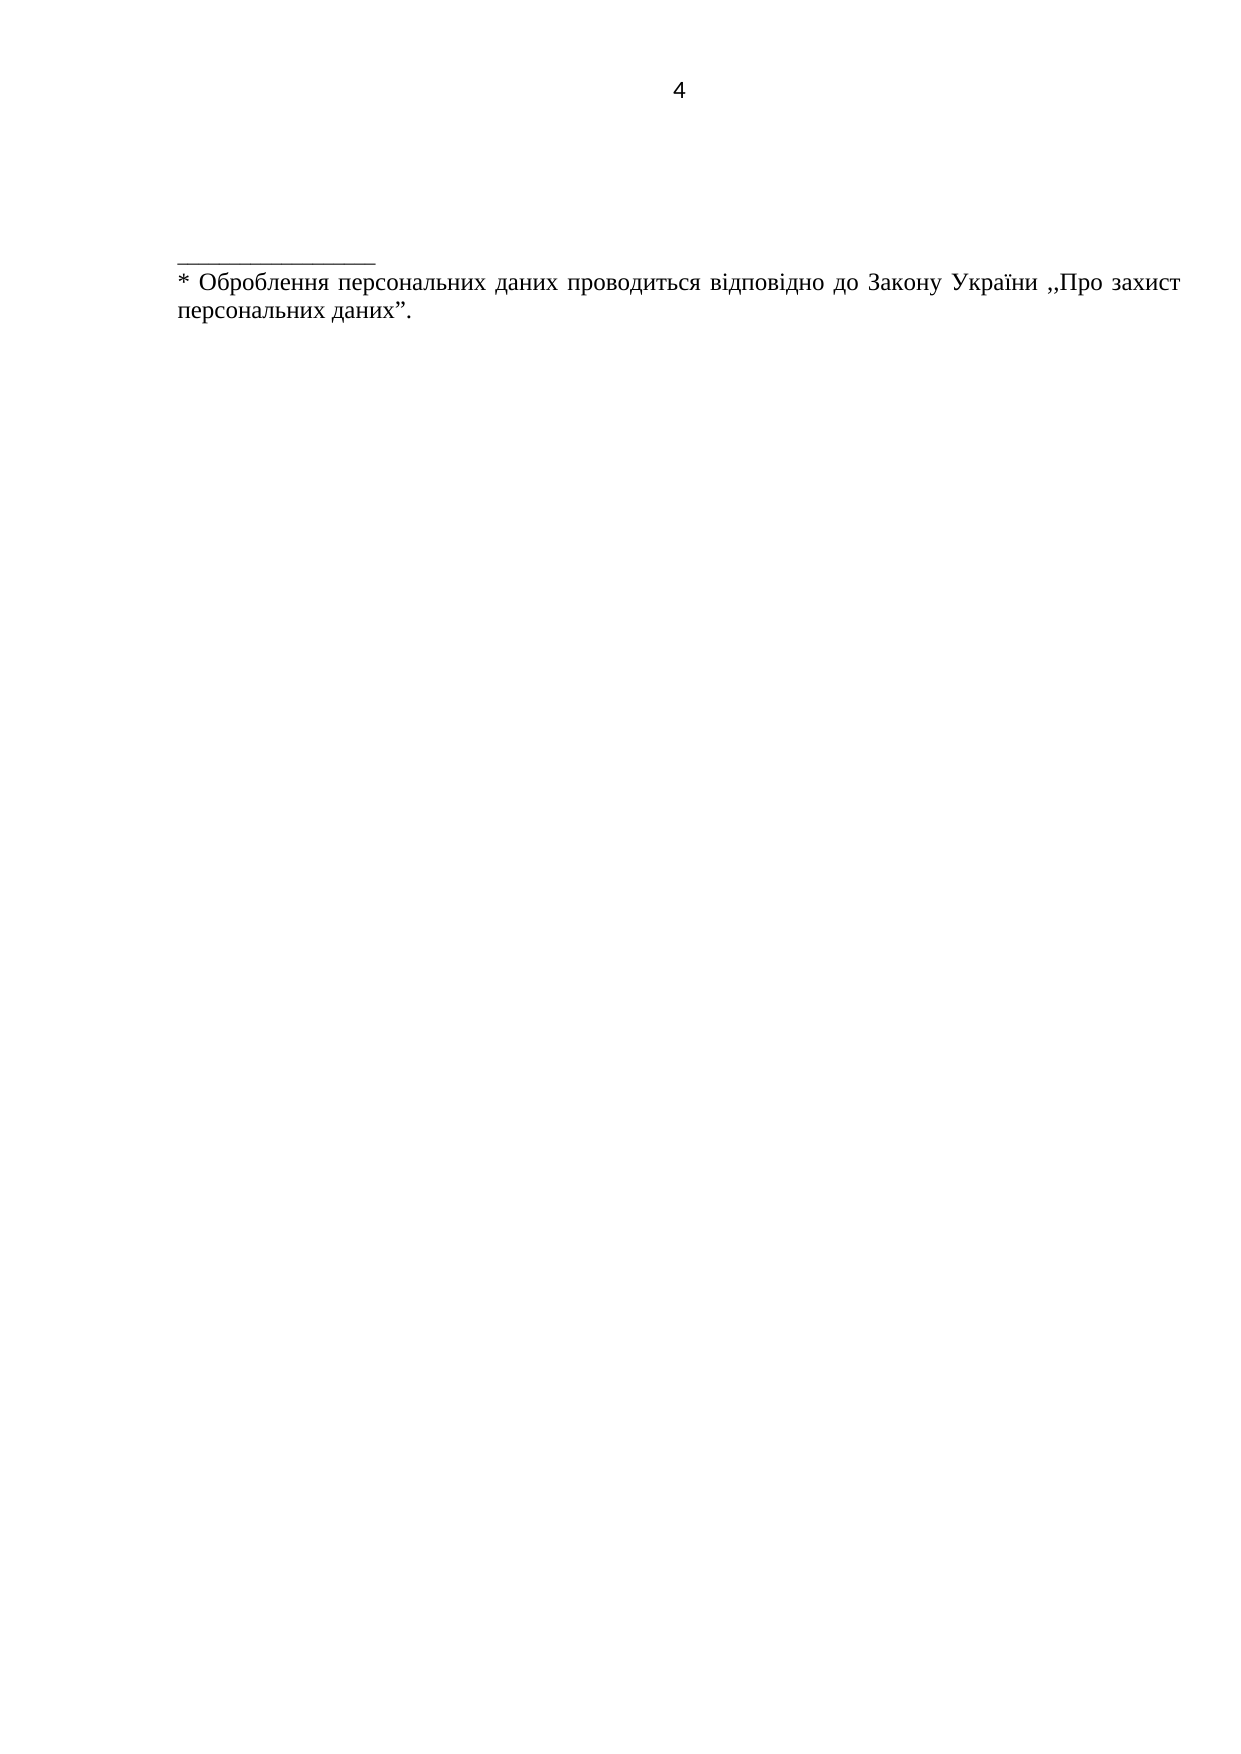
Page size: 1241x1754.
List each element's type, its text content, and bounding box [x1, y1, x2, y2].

text ___________________ * Оброблення персональних даних проводиться відповідно до Закону України ,,Про захист персональних даних”. [177, 242, 1181, 324]
